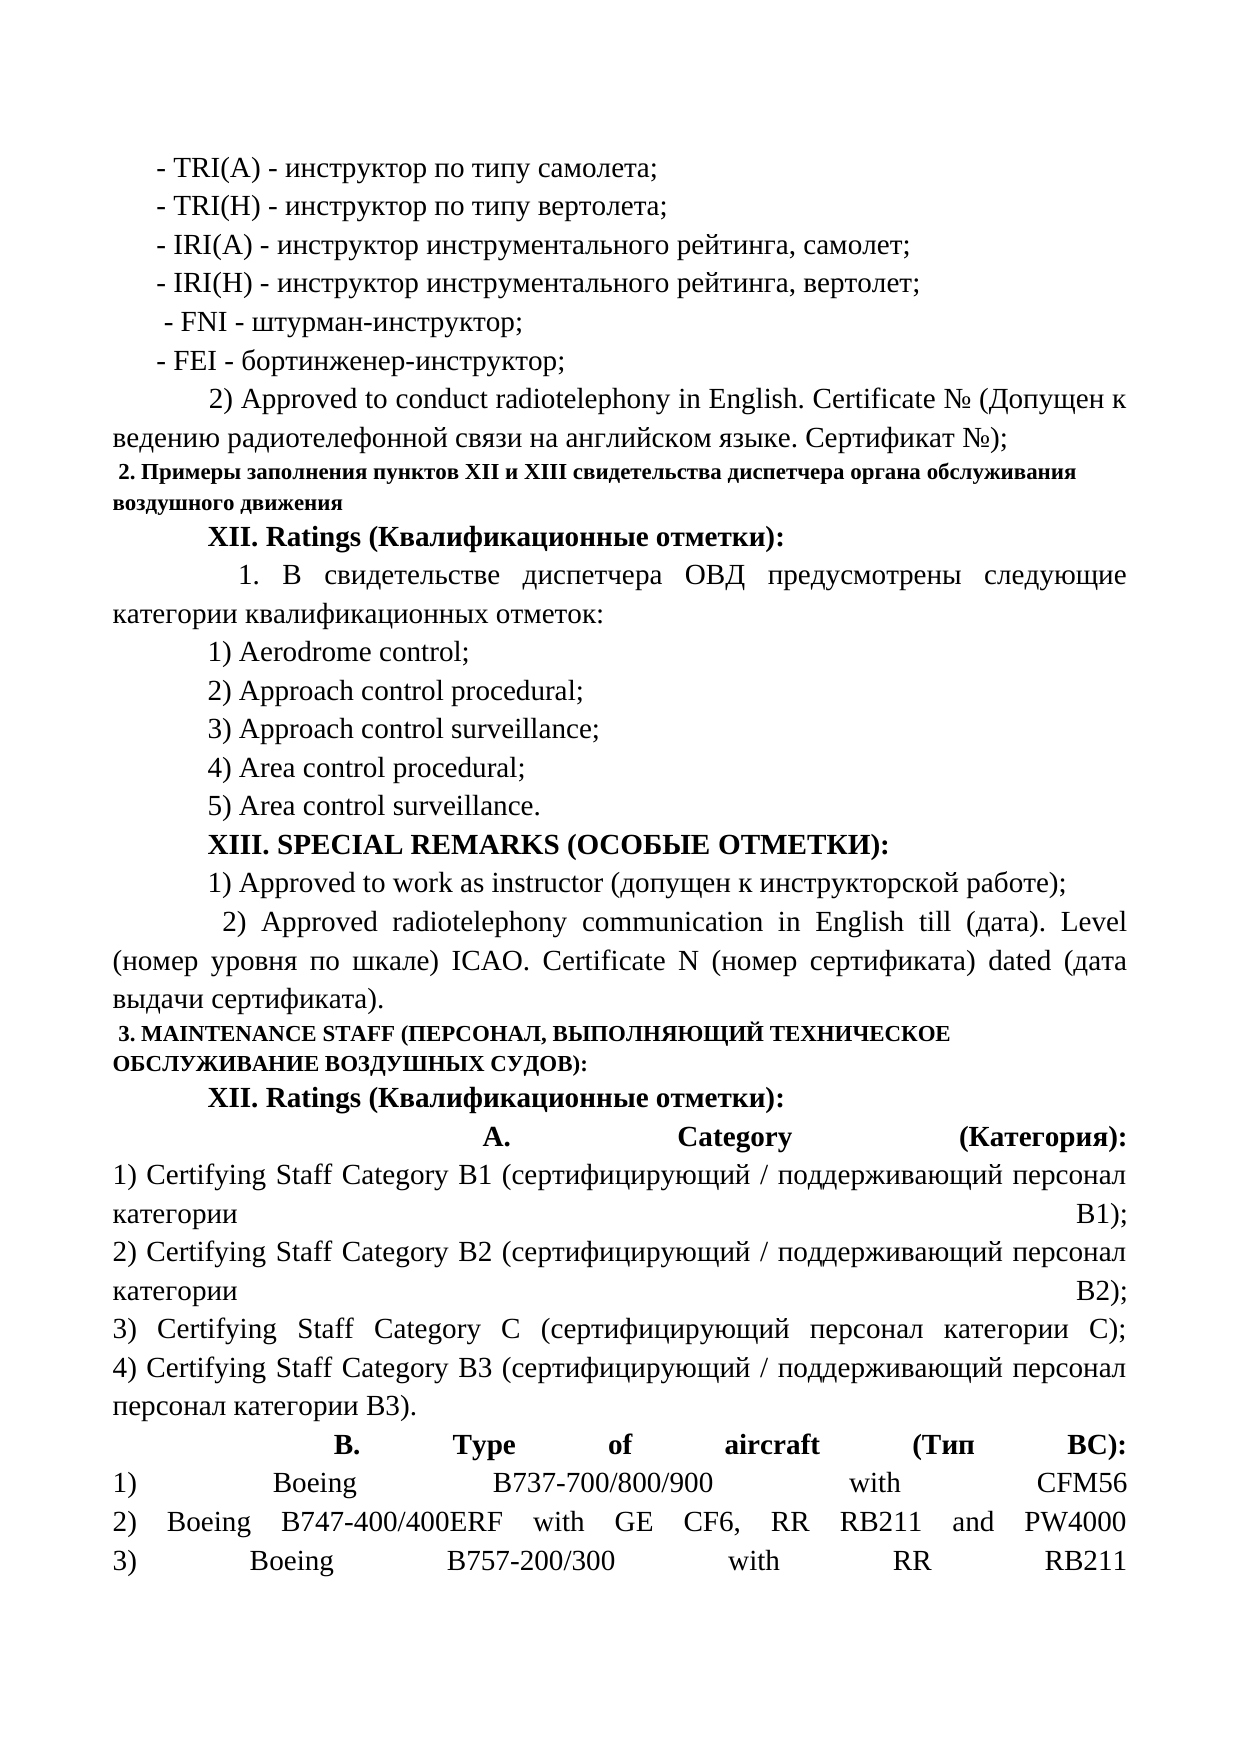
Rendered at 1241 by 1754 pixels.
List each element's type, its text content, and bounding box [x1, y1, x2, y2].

text XII. Ratings (Квалификационные отметки): [112, 1080, 1128, 1114]
text - TRI(H) - инструктор по типу вертолета; [112, 188, 1128, 222]
text 1. В свидетельстве диспетчера ОВД предусмотрены следующие категории квалификационных отметок: [112, 557, 1128, 629]
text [112, 1427, 1128, 1576]
text 2. Примеры заполнения пунктов XII и XIII свидетельства диспетчера органа обслуживания воздушного движения [112, 458, 1128, 515]
text - TRI(A) - инструктор по типу самолета; [112, 150, 1128, 183]
text 4) Area control procedural; [112, 750, 1128, 783]
text 3) Approach control surveillance; [112, 711, 1128, 745]
text - FNI - штурман-инструктор; [112, 304, 1128, 338]
text 2) Approved to conduct radiotelephony in English. Certificate № (Допущен к ведению радиотелефонной связи на английском языке. Сертификат №); [112, 381, 1128, 453]
text 5) Area control surveillance. [112, 788, 1128, 822]
text XIII. SPECIAL REMARKS (ОСОБЫЕ ОТМЕТКИ): [112, 827, 1128, 861]
text 3. MAINTENANCE STAFF (ПЕРСОНАЛ, ВЫПОЛНЯЮЩИЙ ТЕХНИЧЕСКОЕ ОБСЛУЖИВАНИЕ ВОЗДУШНЫХ СУДОВ): [112, 1020, 1128, 1076]
text XII. Ratings (Квалификационные отметки): [112, 519, 1128, 552]
text 1) Aerodrome control; [112, 634, 1128, 668]
text - IRI(H) - инструктор инструментального рейтинга, вертолет; [112, 266, 1128, 299]
text A. Category (Категория): 1) Certifying Staff Category B1 (сертифицирующий / поддерживающий персонал категории В1); 2) Certifying Staff Category B2 (сертифицирующий / поддерживающий персонал категории В2); 3) Certifying Staff Category С (сертифицирующий персонал категории С); 4) Certifying Staff Category B3 (сертифицирующий / поддерживающий персонал персонал категории В3). [112, 1119, 1128, 1422]
text 2) Approach control procedural; [112, 673, 1128, 706]
text 1) Approved to work as instructor (допущен к инструкторской работе); [112, 866, 1128, 899]
text - FEI - бортинженер-инструктор; [112, 343, 1128, 376]
text 2) Approved radiotelephony communication in English till (дата). Level (номер уровня по шкале) ICAO. Certificate N (номер сертификата) dated (дата выдачи сертификата). [112, 904, 1128, 1015]
text - IRI(A) - инструктор инструментального рейтинга, самолет; [112, 227, 1128, 261]
